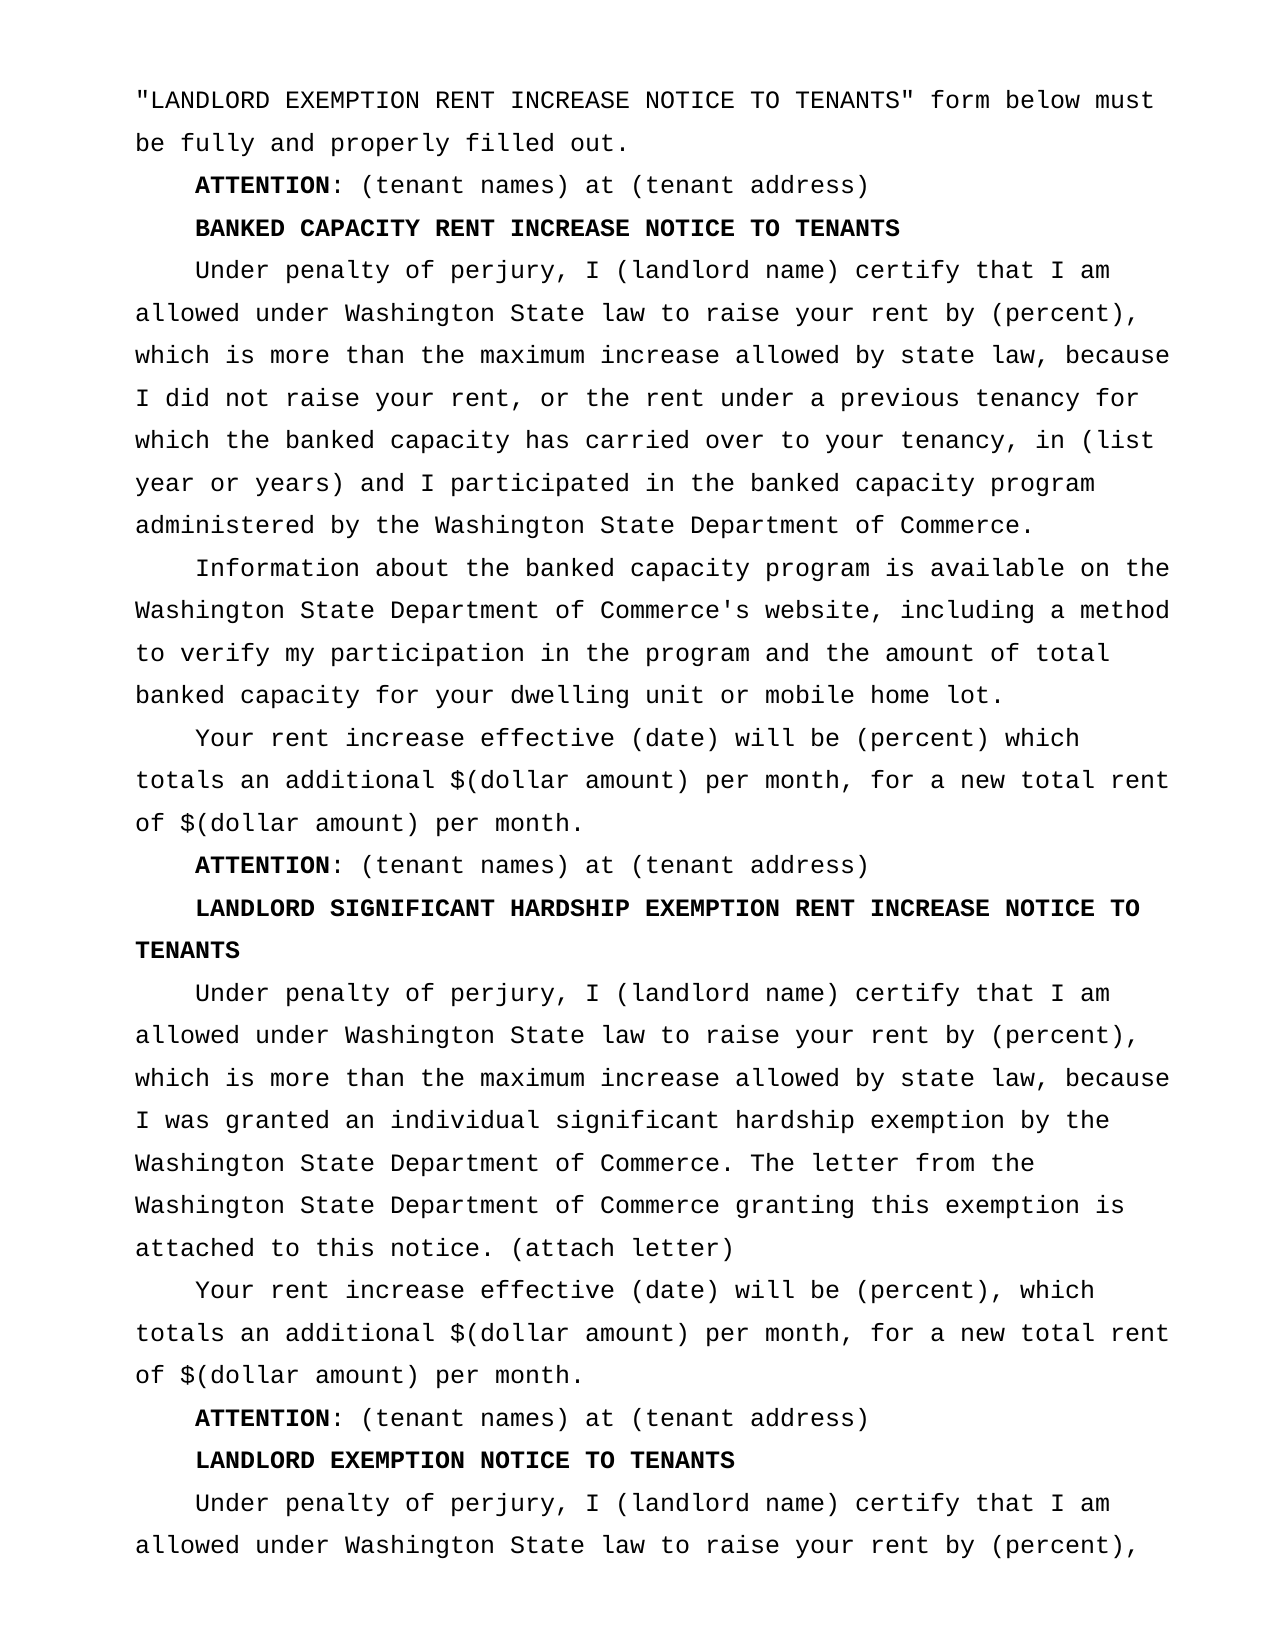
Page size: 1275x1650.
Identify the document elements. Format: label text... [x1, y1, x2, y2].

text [135, 1477, 1170, 1562]
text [135, 75, 1170, 160]
text ATTENTION: (tenant names) at (tenant address) [135, 840, 1170, 882]
text Under penalty of perjury, I (landlord name) certify that I am allowed under Washington State law to raise your rent by (percent), which is more than the maximum increase allowed by state law, because I was granted an individual significant hardship exemption by the Washington State Department of Commerce. The letter from the Washington State Department of Commerce granting this exemption is attached to this notice. (attach letter) [135, 967, 1170, 1265]
text Your rent increase effective (date) will be (percent) which totals an additional $(dollar amount) per month, for a new total rent of $(dollar amount) per month. [135, 712, 1170, 840]
text LANDLORD EXEMPTION NOTICE TO TENANTS [135, 1435, 1170, 1477]
text ATTENTION: (tenant names) at (tenant address) [135, 1392, 1170, 1435]
text Information about the banked capacity program is available on the Washington State Department of Commerce's website, including a method to verify my participation in the program and the amount of total banked capacity for your dwelling unit or mobile home lot. [135, 542, 1170, 712]
text ATTENTION: (tenant names) at (tenant address) [135, 160, 1170, 202]
text LANDLORD SIGNIFICANT HARDSHIP EXEMPTION RENT INCREASE NOTICE TO TENANTS [135, 882, 1170, 967]
text Under penalty of perjury, I (landlord name) certify that I am allowed under Washington State law to raise your rent by (percent), which is more than the maximum increase allowed by state law, because I did not raise your rent, or the rent under a previous tenancy for which the banked capacity has carried over to your tenancy, in (list year or years) and I participated in the banked capacity program administered by the Washington State Department of Commerce. [135, 245, 1170, 542]
text BANKED CAPACITY RENT INCREASE NOTICE TO TENANTS [135, 202, 1170, 245]
text Your rent increase effective (date) will be (percent), which totals an additional $(dollar amount) per month, for a new total rent of $(dollar amount) per month. [135, 1265, 1170, 1392]
